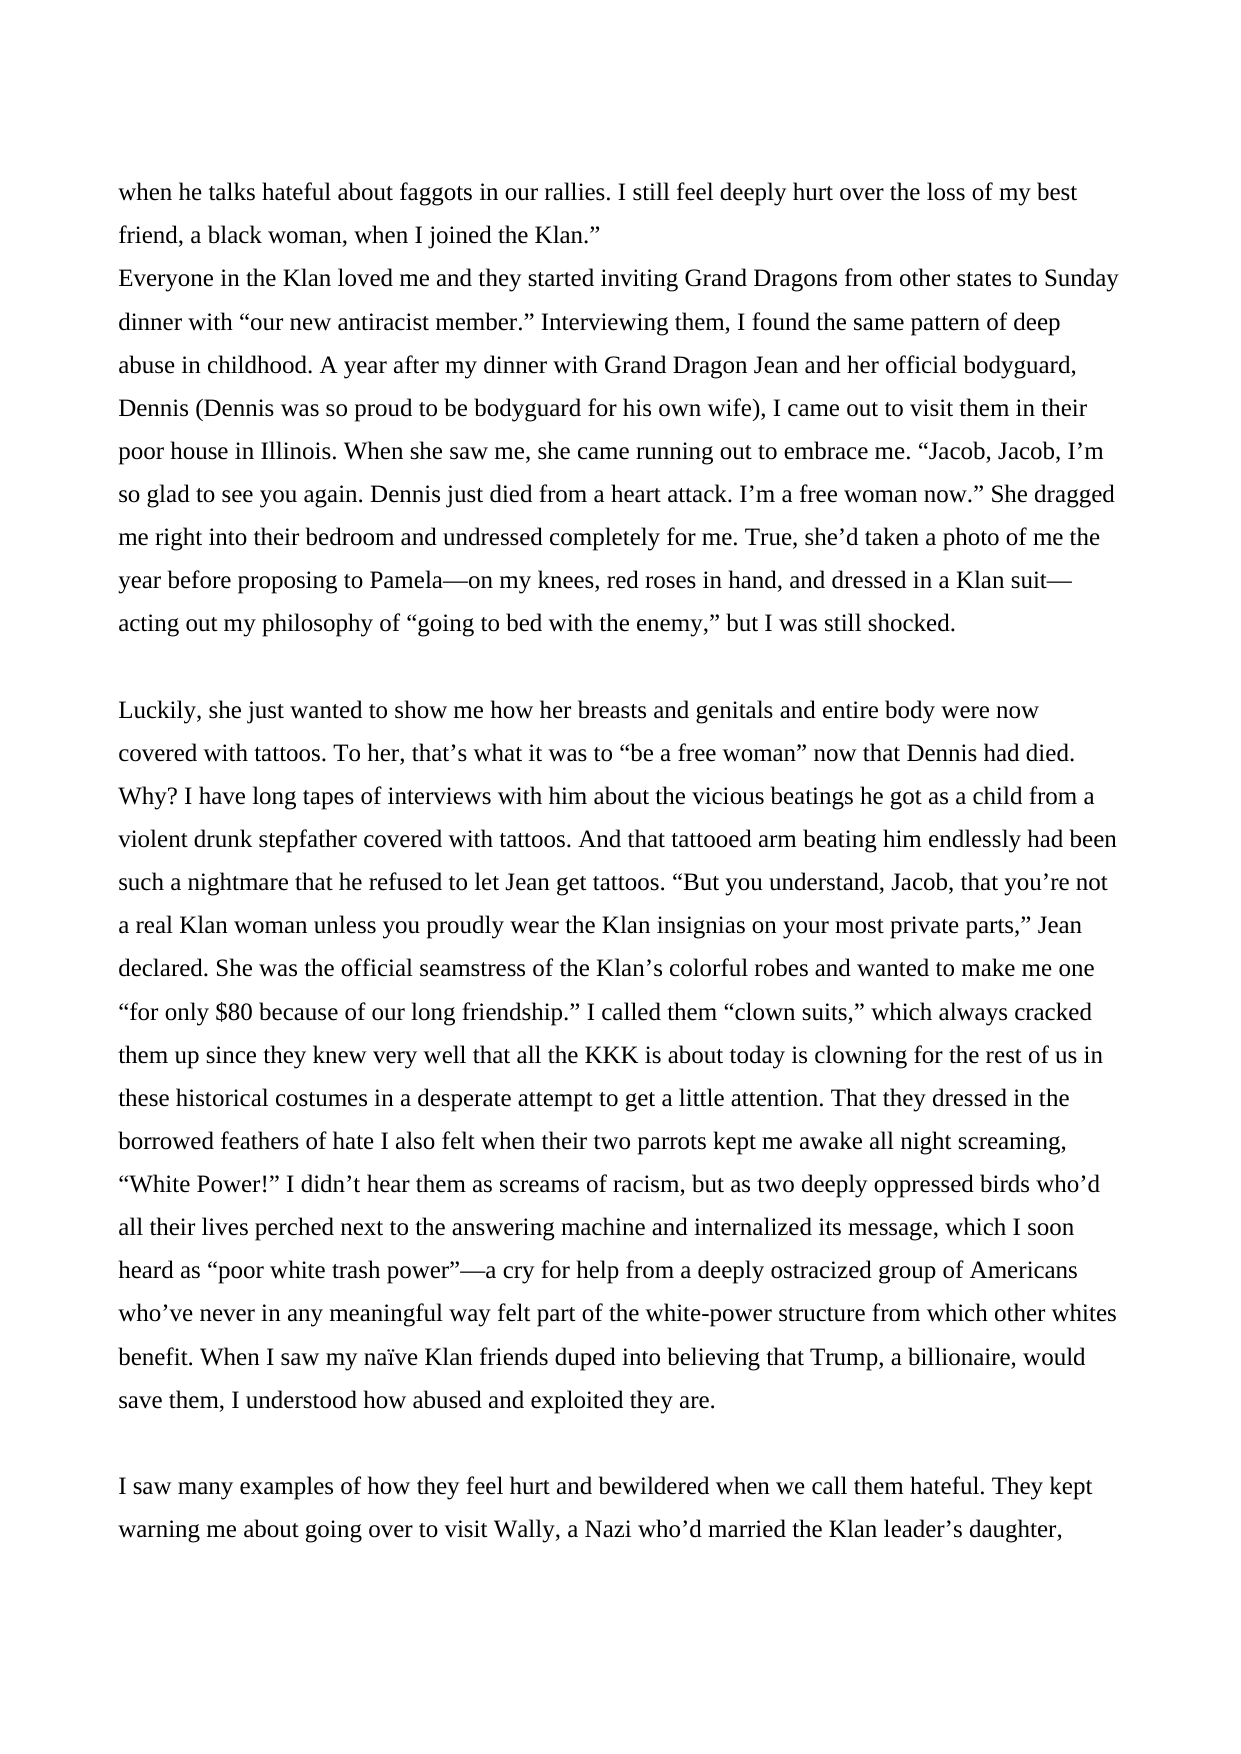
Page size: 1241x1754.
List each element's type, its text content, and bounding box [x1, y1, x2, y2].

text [118, 1471, 1122, 1543]
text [118, 177, 1122, 249]
text Everyone in the Klan loved me and they started inviting Grand Dragons from other states to Sunday dinner with “our new antiracist member.” Interviewing them, I found the same pattern of deep abuse in childhood. A year after my dinner with Grand Dragon Jean and her official bodyguard, Dennis (Dennis was so proud to be bodyguard for his own wife), I came out to visit them in their poor house in Illinois. When she saw me, she came running out to embrace me. “Jacob, Jacob, I’m so glad to see you again. Dennis just died from a heart attack. I’m a free woman now.” She dragged me right into their bedroom and undressed completely for me. True, she’d taken a photo of me the year before proposing to Pamela—on my knees, red roses in hand, and dressed in a Klan suit—acting out my philosophy of “going to bed with the enemy,” but I was still shocked. Luckily, she just wanted to show me how her breasts and genitals and entire body were now covered with tattoos. To her, that’s what it was to “be a free woman” now that Dennis had died. Why? I have long tapes of interviews with him about the vicious beatings he got as a child from a violent drunk stepfather covered with tattoos. And that tattooed arm beating him endlessly had been such a nightmare that he refused to let Jean get tattoos. “But you understand, Jacob, that you’re not a real Klan woman unless you proudly wear the Klan insignias on your most private parts,” Jean declared. She was the official seamstress of the Klan’s colorful robes and wanted to make me one “for only $80 because of our long friendship.” I called them “clown suits,” which always cracked them up since they knew very well that all the KKK is about today is clowning for the rest of us in these historical costumes in a desperate attempt to get a little attention. That they dressed in the borrowed feathers of hate I also felt when their two parrots kept me awake all night screaming, “White Power!” I didn’t hear them as screams of racism, but as two deeply oppressed birds who’d all their lives perched next to the answering machine and internalized its message, which I soon heard as “poor white trash power”—a cry for help from a deeply ostracized group of Americans who’ve never in any meaningful way felt part of the white-power structure from which other whites benefit. When I saw my naïve Klan friends duped into believing that Trump, a billionaire, would save them, I understood how abused and exploited they are. [118, 263, 1122, 1457]
